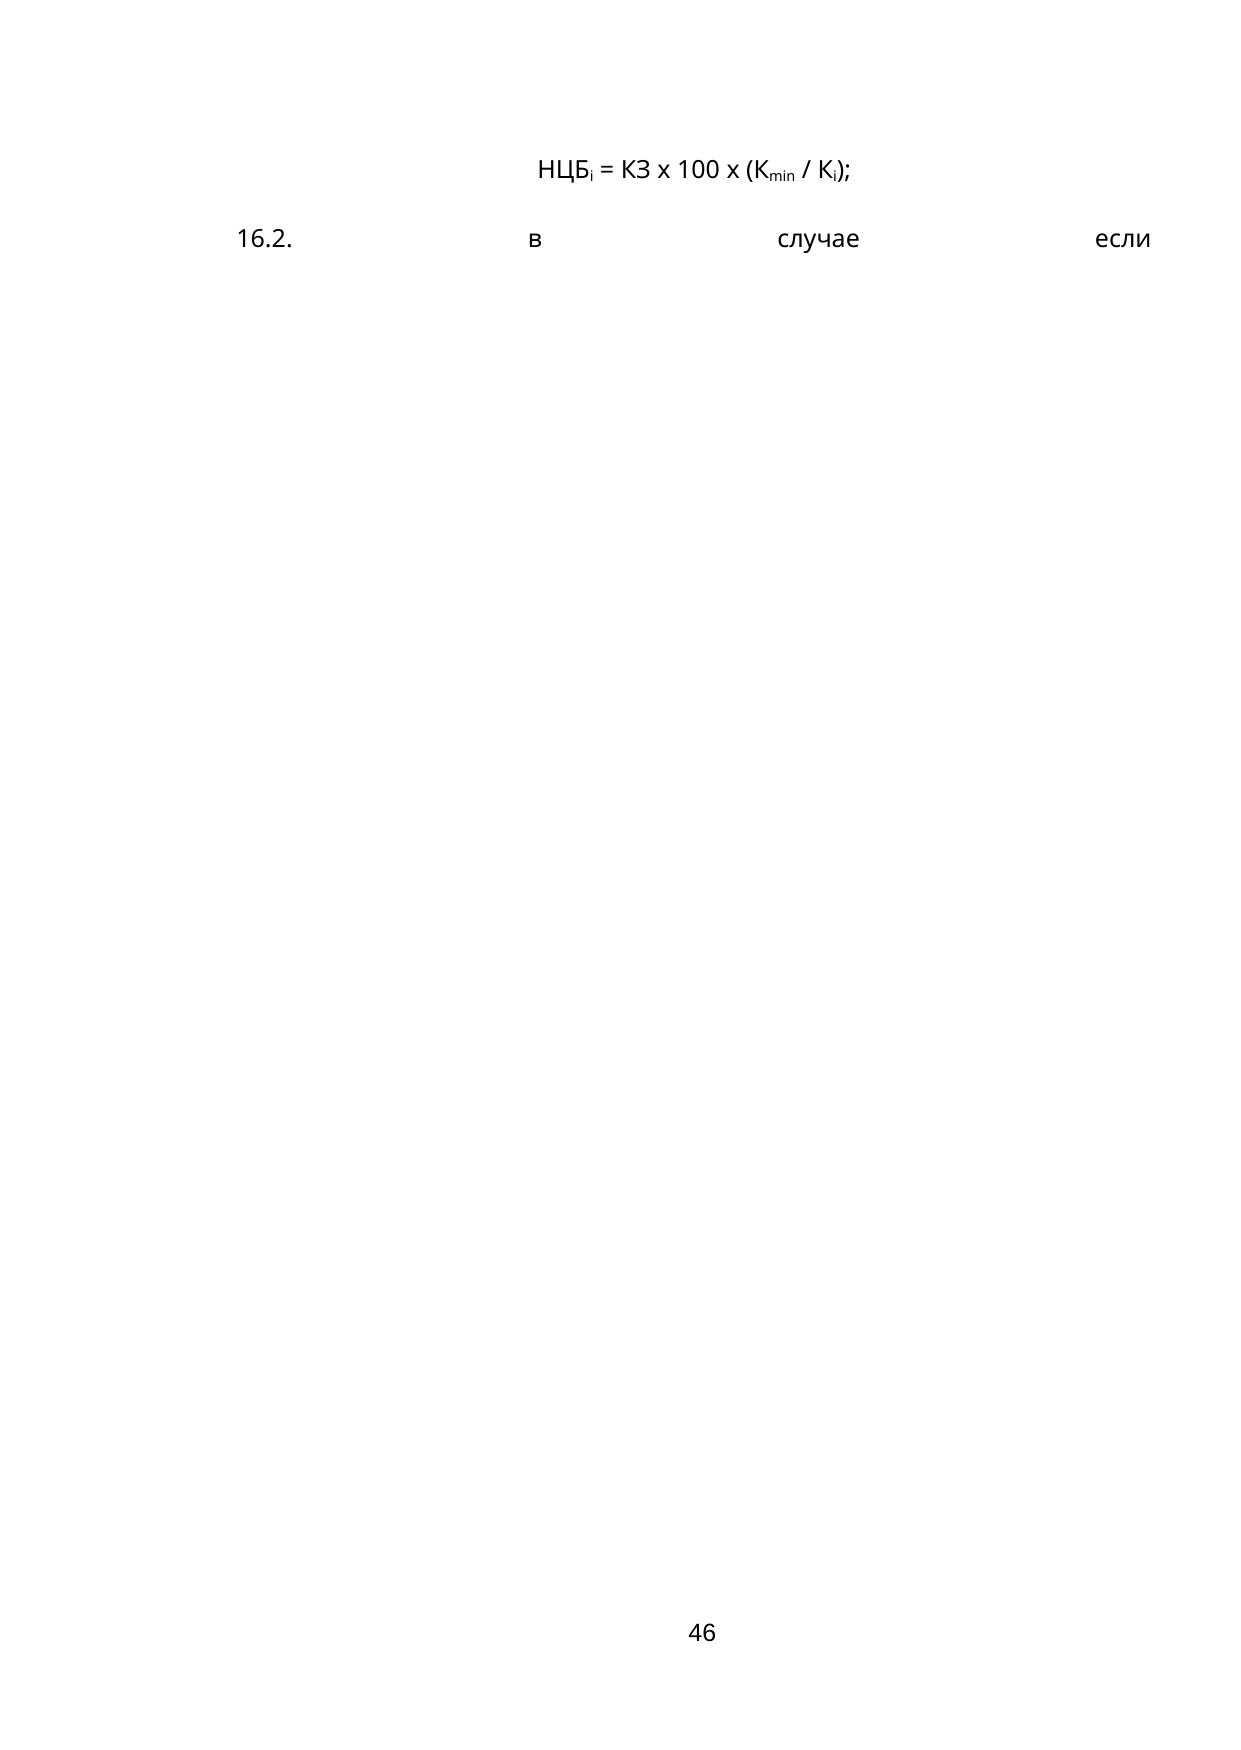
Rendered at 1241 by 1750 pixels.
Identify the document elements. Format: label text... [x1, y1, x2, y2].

text 16.2. в случае если , - по формуле: [177, 220, 1152, 254]
text НЦБi = КЗ x 100 x (Кmin / Кi); [177, 152, 1152, 186]
